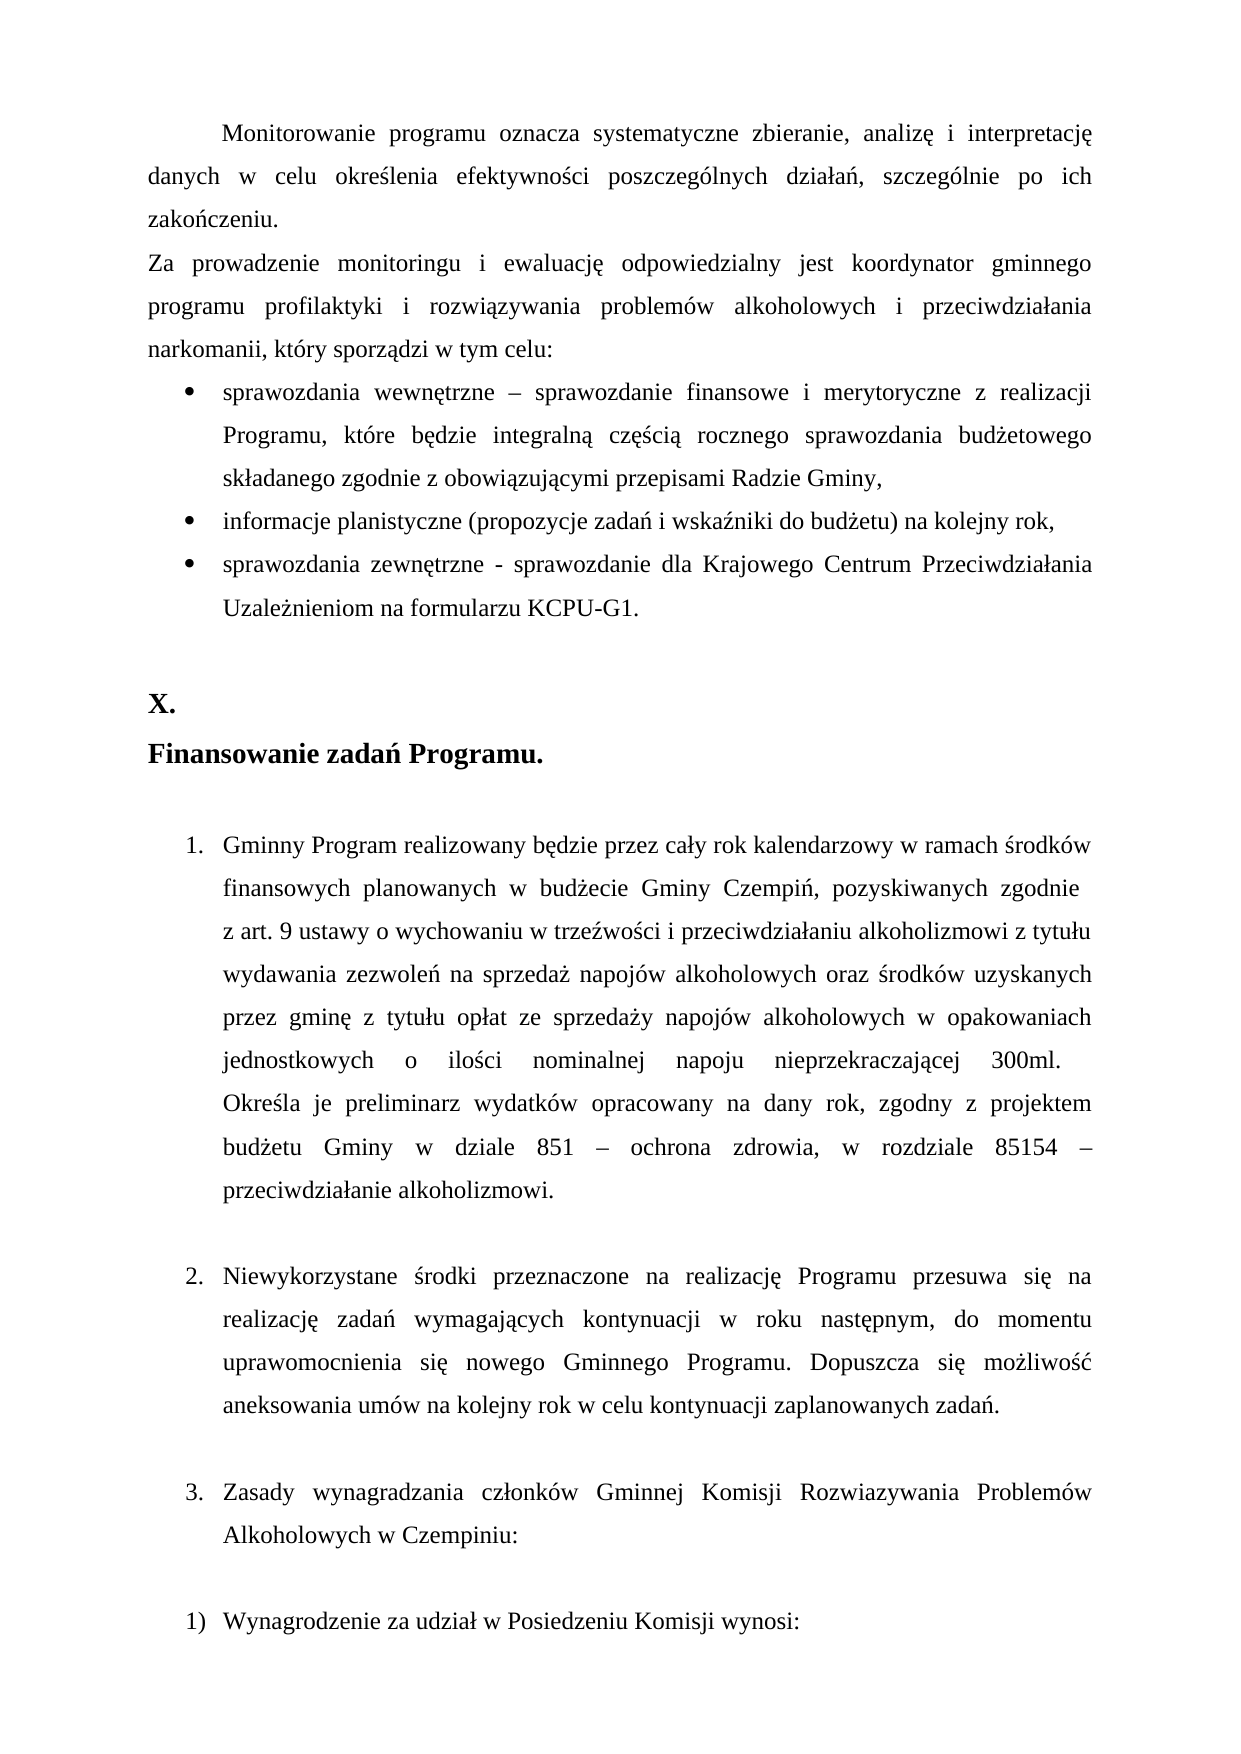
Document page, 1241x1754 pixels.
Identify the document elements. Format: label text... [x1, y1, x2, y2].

text X. [148, 686, 1093, 719]
list Wynagrodzenie za udział w Posiedzeniu Komisji wynosi: [185, 1606, 1093, 1635]
list Zasady wynagradzania członków Gminnej Komisji Rozwiazywania Problemów Alkoholowych w Czempiniu: [185, 1477, 1093, 1548]
list Niewykorzystane środki przeznaczone na realizację Programu przesuwa się na realizację zadań wymagających kontynuacji w roku następnym, do momentu uprawomocnienia się nowego Gminnego Programu. Dopuszcza się możliwość aneksowania umów na kolejny rok w celu kontynuacji zaplanowanych zadań. [185, 1261, 1093, 1419]
text Monitorowanie programu oznacza systematyczne zbieranie, analizę i interpretację danych w celu określenia efektywności poszczególnych działań, szczególnie po ich zakończeniu. Za prowadzenie monitoringu i ewaluację odpowiedzialny jest koordynator gminnego programu profilaktyki i rozwiązywania problemów alkoholowych i przeciwdziałania narkomanii, który sporządzi w tym celu: [148, 118, 1093, 363]
text Finansowanie zadań Programu. [148, 736, 1093, 770]
list sprawozdania zewnętrzne - sprawozdanie dla Krajowego Centrum Przeciwdziałania Uzależnieniom na formularzu KCPU-G1. [185, 549, 1093, 621]
list sprawozdania wewnętrzne – sprawozdanie finansowe i merytoryczne z realizacji Programu, które będzie integralną częścią rocznego sprawozdania budżetowego składanego zgodnie z obowiązującymi przepisami Radzie Gminy, [185, 377, 1093, 492]
list informacje planistyczne (propozycje zadań i wskaźniki do budżetu) na kolejny rok, [185, 506, 1093, 535]
list Gminny Program realizowany będzie przez cały rok kalendarzowy w ramach środków finansowych planowanych w budżecie Gminy Czempiń, pozyskiwanych zgodnie z art. 9 ustawy o wychowaniu w trzeźwości i przeciwdziałaniu alkoholizmowi z tytułu wydawania zezwoleń na sprzedaż napojów alkoholowych oraz środków uzyskanych przez gminę z tytułu opłat ze sprzedaży napojów alkoholowych w opakowaniach jednostkowych o ilości nominalnej napoju nieprzekraczającej 300ml. Określa je preliminarz wydatków opracowany na dany rok, zgodny z projektem budżetu Gminy w dziale 851 – ochrona zdrowia, w rozdziale 85154 – przeciwdziałanie alkoholizmowi. [185, 830, 1093, 1203]
